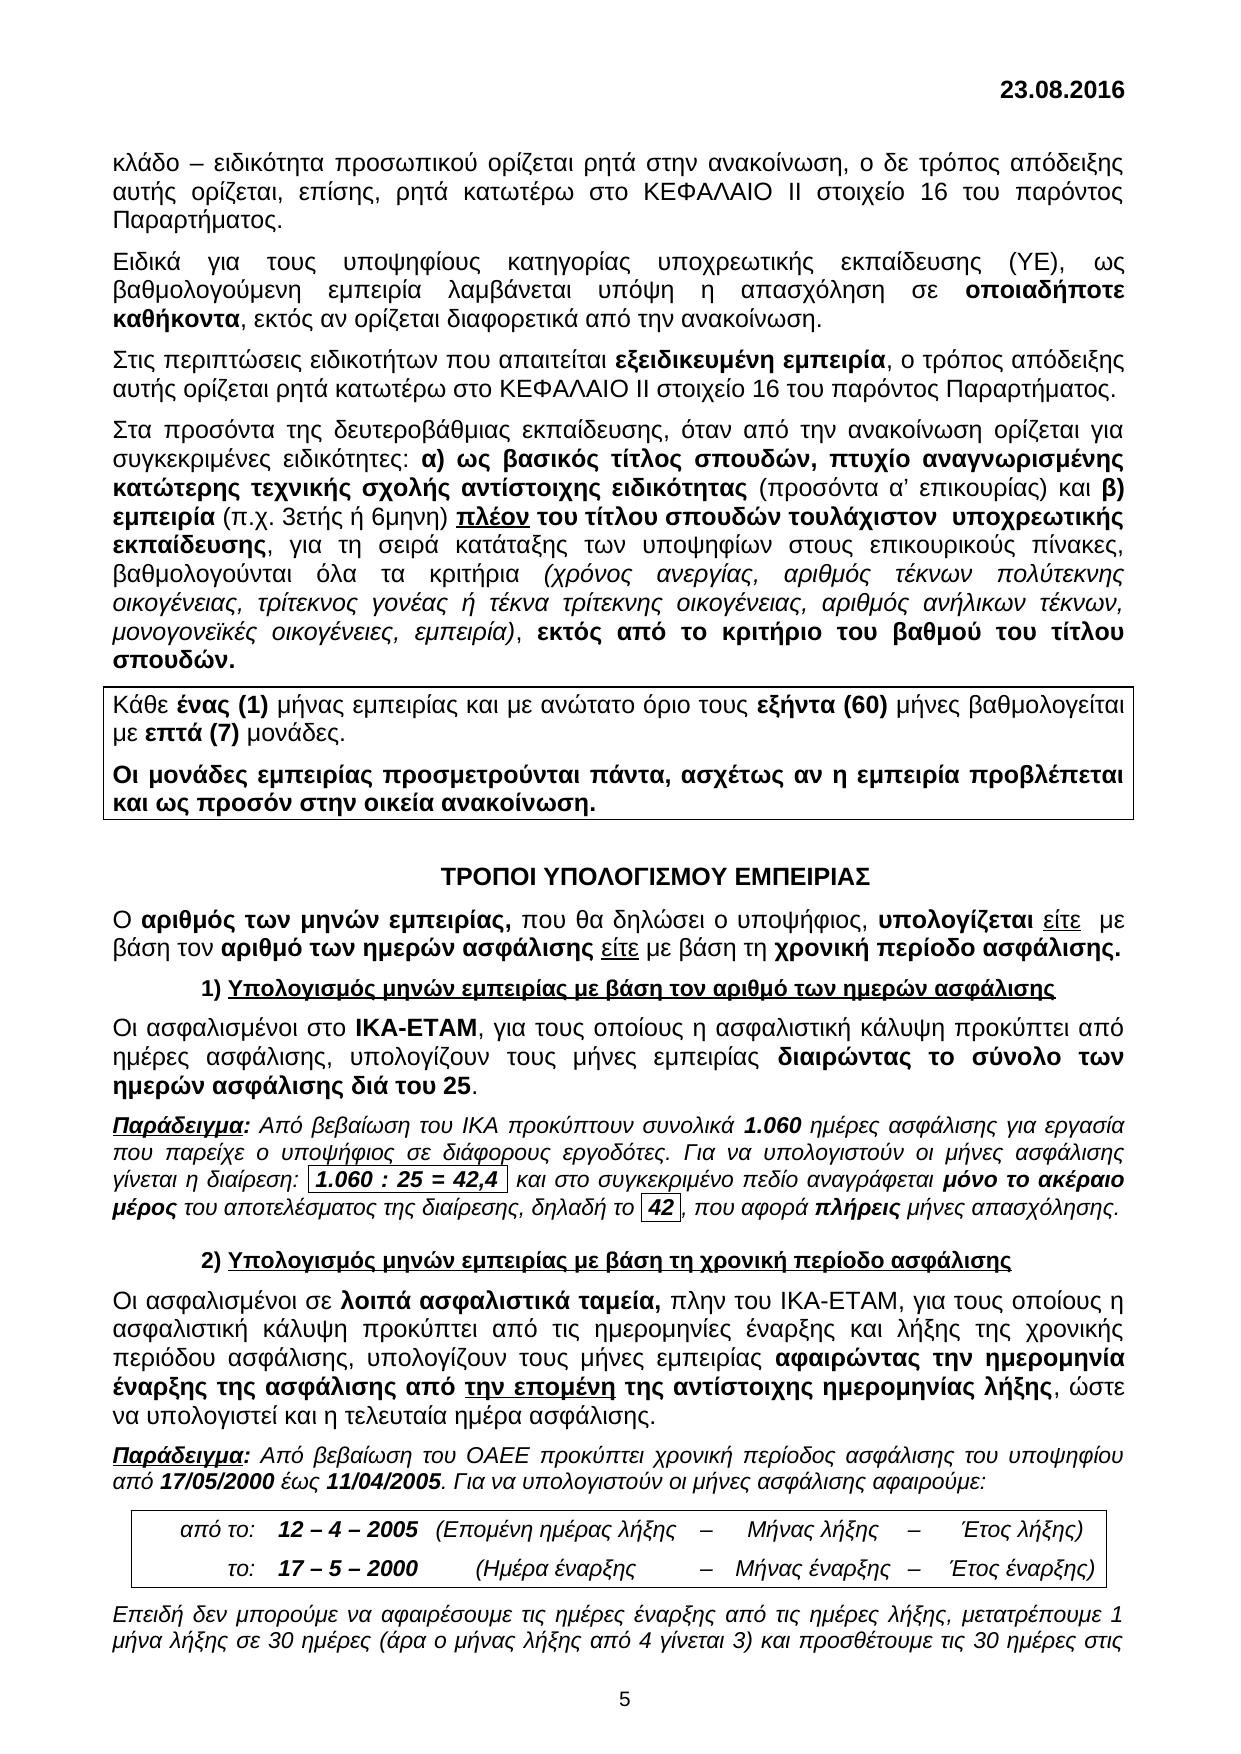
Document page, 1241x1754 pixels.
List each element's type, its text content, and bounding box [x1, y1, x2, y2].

text Ο αριθμός των μηνών εμπειρίας, που θα δηλώσει ο υποψήφιος, υπολογίζεται είτε με βάση τον αριθμό των ημερών ασφάλισης είτε με βάση τη χρονική περίοδο ασφάλισης. [112, 904, 1125, 962]
text Οι ασφαλισμένοι στο ΙΚΑ-ΕΤΑΜ, για τους οποίους η ασφαλιστική κάλυψη προκύπτει από ημέρες ασφάλισης, υπολογίζουν τους μήνες εμπειρίας διαιρώντας το σύνολο των ημερών ασφάλισης διά του 25. [112, 1013, 1125, 1100]
table_header – [896, 1511, 944, 1549]
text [112, 148, 1125, 234]
table_cell – [896, 1549, 944, 1587]
text Οι μονάδες εμπειρίας προσμετρούνται πάντα, ασχέτως αν η εμπειρία προβλέπεται και ως προσόν στην οικεία ανακοίνωση. [104, 756, 1133, 819]
text Παράδειγμα: Από βεβαίωση του ΟΑΕΕ προκύπτει χρονική περίοδος ασφάλισης του υποψηφίου από 17/05/2000 έως 11/04/2005. Για να υπολογιστούν οι μήνες ασφάλισης αφαιρούμε: [112, 1442, 1125, 1494]
text Παράδειγμα: Από βεβαίωση του ΙΚΑ προκύπτουν συνολικά 1.060 ημέρες ασφάλισης για εργασία που παρείχε ο υποψήφιος σε διάφορους εργοδότες. Για να υπολογιστούν οι μήνες ασφάλισης γίνεται η διαίρεση: 1.060 : 25 = 42,4 και στο συγκεκριμένο πεδίο αναγράφεται μόνο το ακέραιο μέρος του αποτελέσματος της διαίρεσης, δηλαδή το 42 , που αφορά πλήρεις μήνες απασχόλησης. [112, 1112, 1125, 1222]
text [112, 1601, 1125, 1653]
table_cell Μήνας έναρξης [730, 1549, 896, 1587]
text Στις περιπτώσεις ειδικοτήτων που απαιτείται εξειδικευμένη εμπειρία, ο τρόπος απόδειξης αυτής ορίζεται ρητά κατωτέρω στο ΚΕΦΑΛΑΙΟ ΙΙ στοιχείο 16 του παρόντος Παραρτήματος. [112, 345, 1125, 403]
table_header Έτος λήξης) [944, 1511, 1106, 1549]
table_cell – [688, 1549, 730, 1587]
text Ειδικά για τους υποψηφίους κατηγορίας υποχρεωτικής εκπαίδευσης (ΥΕ), ως βαθμολογούμενη εμπειρία λαμβάνεται υπόψη η απασχόληση σε οποιαδήποτε καθήκοντα, εκτός αν ορίζεται διαφορετικά από την ανακοίνωση. [112, 246, 1125, 333]
table_cell 17 – 5 – 2000 [256, 1549, 424, 1587]
text Στα προσόντα της δευτεροβάθμιας εκπαίδευσης, όταν από την ανακοίνωση ορίζεται για συγκεκριμένες ειδικότητες: α) ως βασικός τίτλος σπουδών, πτυχίο αναγνωρισμένης κατώτερης τεχνικής σχολής αντίστοιχης ειδικότητας (προσόντα α’ επικουρίας) και β) εμπειρία (π.χ. 3ετής ή 6μηνη) πλέον του τίτλου σπουδών τουλάχιστον υποχρεωτικής εκπαίδευσης, για τη σειρά κατάταξης των υποψηφίων στους επικουρικούς πίνακες, βαθμολογούνται όλα τα κριτήρια (χρόνος ανεργίας, αριθμός τέκνων πολύτεκνης οικογένειας, τρίτεκνος γονέας ή τέκνα τρίτεκνης οικογένειας, αριθμός ανήλικων τέκνων, μονογονεϊκές οικογένειες, εμπειρία), εκτός από το κριτήριο του βαθμού του τίτλου σπουδών. [112, 415, 1125, 674]
table_header από το: [132, 1511, 256, 1549]
table_header (Επομένη ημέρας λήξης [424, 1511, 688, 1549]
table_cell το: [132, 1549, 256, 1587]
table_header 12 – 4 – 2005 [256, 1511, 424, 1549]
text Οι ασφαλισμένοι σε λοιπά ασφαλιστικά ταμεία, πλην του ΙΚΑ-ΕΤΑΜ, για τους οποίους η ασφαλιστική κάλυψη προκύπτει από τις ημερομηνίες έναρξης και λήξης της χρονικής περιόδου ασφάλισης, υπολογίζουν τους μήνες εμπειρίας αφαιρώντας την ημερομηνία έναρξης της ασφάλισης από την επομένη της αντίστοιχης ημερομηνίας λήξης, ώστε να υπολογιστεί και η τελευταία ημέρα ασφάλισης. [112, 1286, 1125, 1429]
table_cell Έτος έναρξης) [944, 1549, 1106, 1587]
table_cell (Ημέρα έναρξης [424, 1549, 688, 1587]
table_header – [688, 1511, 730, 1549]
text Κάθε ένας (1) μήνας εμπειρίας και με ανώτατο όριο τους εξήντα (60) μήνες βαθμολογείται με επτά (7) μονάδες. [104, 688, 1133, 747]
text ΤΡΟΠΟΙ ΥΠΟΛΟΓΙΣΜΟΥ ΕΜΠΕΙΡΙΑΣ [186, 861, 1125, 890]
table_header Μήνας λήξης [730, 1511, 896, 1549]
text 2) Υπολογισμός μηνών εμπειρίας με βάση τη χρονική περίοδο ασφάλισης [201, 1247, 1125, 1273]
text 1) Υπολογισμός μηνών εμπειρίας με βάση τον αριθμό των ημερών ασφάλισης [201, 974, 1125, 1001]
